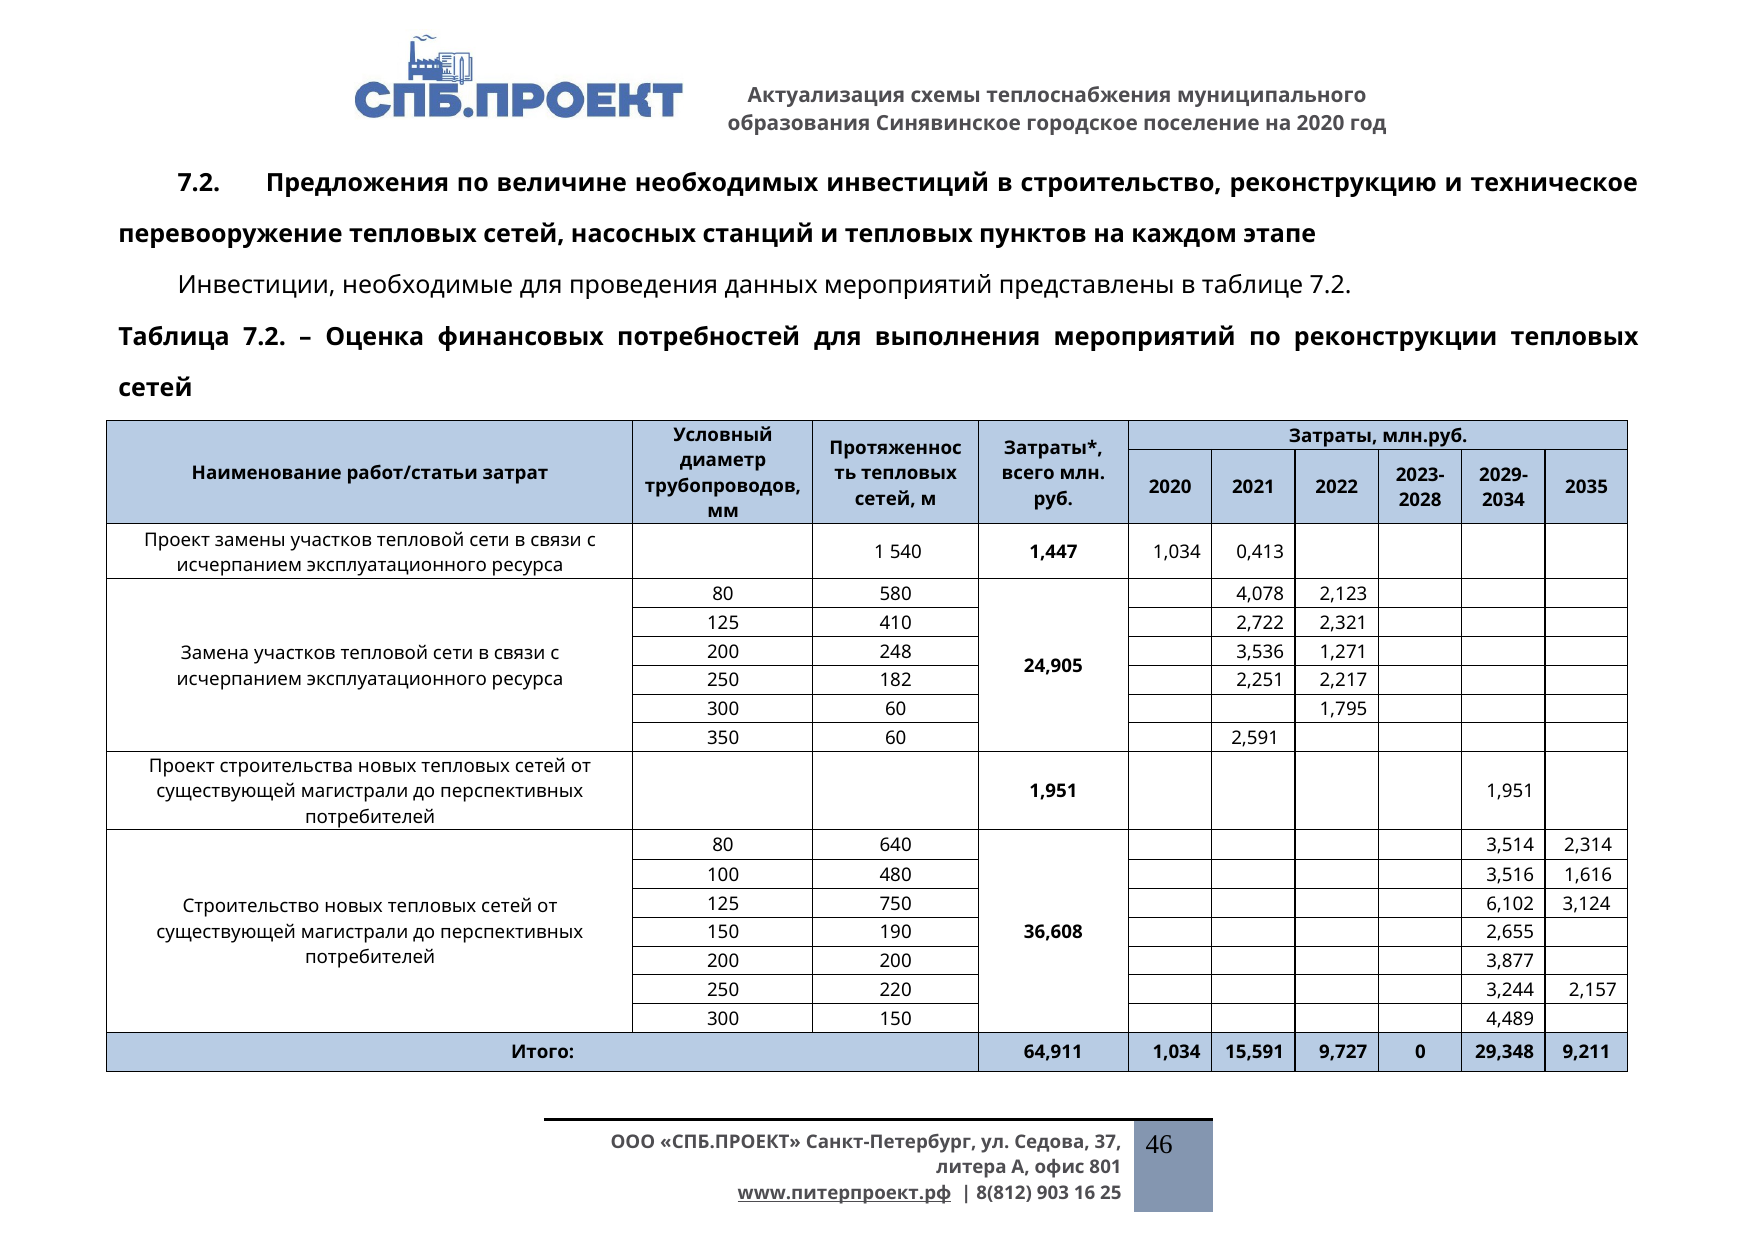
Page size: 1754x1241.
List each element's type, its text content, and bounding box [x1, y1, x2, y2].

table_cell [1379, 637, 1461, 665]
table_cell 0 [1379, 1033, 1461, 1071]
table_cell [1129, 947, 1211, 974]
table_cell [1546, 752, 1627, 828]
table_cell [1379, 889, 1461, 917]
table_cell [1462, 637, 1544, 665]
table_cell 3,244 [1462, 975, 1544, 1003]
table_cell [1546, 1004, 1627, 1032]
table_cell [1379, 830, 1461, 859]
table_header Условный диаметр трубопроводов, мм [633, 421, 812, 523]
table_cell [1379, 608, 1461, 636]
table_cell [1379, 947, 1461, 974]
table_cell 250 [633, 975, 812, 1003]
table_cell [1129, 889, 1211, 917]
table_cell 6,102 [1462, 889, 1544, 917]
table_cell 350 [633, 723, 812, 751]
table_cell 1,795 [1296, 695, 1378, 722]
table_cell 1,951 [1462, 752, 1544, 828]
table_cell 2,655 [1462, 918, 1544, 946]
table_cell [1129, 860, 1211, 888]
table_cell 580 [813, 579, 978, 607]
table_cell [1462, 579, 1544, 607]
table_cell 200 [813, 947, 978, 974]
table_cell [1379, 752, 1461, 828]
table_cell 190 [813, 918, 978, 946]
table_cell Строительство новых тепловых сетей от существующей магистрали до перспективных потребителей [107, 830, 632, 1032]
table_cell [1546, 608, 1627, 636]
table_cell 9,211 [1546, 1033, 1627, 1071]
table_cell 200 [633, 947, 812, 974]
table_cell 1 540 [813, 524, 978, 578]
table_cell [1296, 723, 1378, 751]
table_cell [1379, 918, 1461, 946]
table_cell 0,413 [1212, 524, 1294, 578]
table_cell 250 [633, 666, 812, 693]
table_cell 750 [813, 889, 978, 917]
table_cell [1212, 918, 1294, 946]
picture [353, 29, 684, 120]
table_cell [1546, 666, 1627, 693]
table_cell 60 [813, 723, 978, 751]
table_cell 100 [633, 860, 812, 888]
table_cell 300 [633, 695, 812, 722]
table_cell 3,124 [1546, 889, 1627, 917]
table_cell [1462, 666, 1544, 693]
table_cell [1296, 524, 1378, 578]
table_cell 2,321 [1296, 608, 1378, 636]
table_cell [1546, 695, 1627, 722]
table_cell 1,616 [1546, 860, 1627, 888]
table_cell [1129, 918, 1211, 946]
table_cell 4,489 [1462, 1004, 1544, 1032]
table_cell [1129, 830, 1211, 859]
table_cell Итого: [107, 1033, 978, 1071]
table_cell 4,078 [1212, 579, 1294, 607]
list 7.2. Предложения по величине необходимых инвестиций в строительство, реконструкцию и техническое перевооружение тепловых сетей, насосных станций и тепловых пунктов на каждом этапе [118, 165, 1639, 250]
table_cell 182 [813, 666, 978, 693]
table_cell 2,217 [1296, 666, 1378, 693]
table_cell 248 [813, 637, 978, 665]
table_cell 2,314 [1546, 830, 1627, 859]
table_cell 1,951 [979, 752, 1128, 828]
table_cell [1296, 975, 1378, 1003]
table_cell [1129, 1004, 1211, 1032]
table_cell [1129, 975, 1211, 1003]
table_cell 36,608 [979, 830, 1128, 1032]
table_cell [1212, 1004, 1294, 1032]
table_cell [1212, 695, 1294, 722]
table_cell 150 [633, 918, 812, 946]
table_cell 1,034 [1129, 524, 1211, 578]
table_cell 2023-2028 [1379, 450, 1461, 523]
table_cell [1296, 752, 1378, 828]
table_cell 64,911 [979, 1033, 1128, 1071]
table_cell [1212, 860, 1294, 888]
table_cell [633, 524, 812, 578]
table_cell Проект замены участков тепловой сети в связи с исчерпанием эксплуатационного ресурса [107, 524, 632, 578]
table_cell [1212, 752, 1294, 828]
table_cell [1296, 918, 1378, 946]
table_cell [1296, 860, 1378, 888]
table_header Наименование работ/статьи затрат [107, 421, 632, 523]
table_cell [1296, 889, 1378, 917]
table_cell 3,877 [1462, 947, 1544, 974]
table_cell 220 [813, 975, 978, 1003]
table_cell [1212, 889, 1294, 917]
table_cell [1462, 524, 1544, 578]
table_cell 1,447 [979, 524, 1128, 578]
table_cell [1296, 830, 1378, 859]
table_cell 80 [633, 830, 812, 859]
table_cell 2020 [1129, 450, 1211, 523]
table_cell 3,514 [1462, 830, 1544, 859]
table_cell [1462, 723, 1544, 751]
table_cell [633, 752, 812, 828]
table_cell [1129, 695, 1211, 722]
table_cell 15,591 [1212, 1033, 1294, 1071]
table_cell [1296, 1004, 1378, 1032]
table_cell 300 [633, 1004, 812, 1032]
table_cell 2022 [1296, 450, 1378, 523]
table_cell 480 [813, 860, 978, 888]
table_cell [1379, 1004, 1461, 1032]
table_cell 2,251 [1212, 666, 1294, 693]
table_cell [1212, 830, 1294, 859]
text Таблица 7.2. – Оценка финансовых потребностей для выполнения мероприятий по реконструкции тепловых сетей [118, 318, 1639, 403]
table_cell [1546, 918, 1627, 946]
table_header Затраты*, всего млн. руб. [979, 421, 1128, 523]
table_cell [1129, 666, 1211, 693]
table_cell [1546, 524, 1627, 578]
table_cell [1379, 723, 1461, 751]
table_cell [1379, 695, 1461, 722]
table_cell Замена участков тепловой сети в связи с исчерпанием эксплуатационного ресурса [107, 579, 632, 751]
table_cell [1129, 637, 1211, 665]
table_header Протяженность тепловых сетей, м [813, 421, 978, 523]
table_cell [1129, 752, 1211, 828]
table_cell [1379, 975, 1461, 1003]
table_cell [1462, 608, 1544, 636]
table_cell 1,034 [1129, 1033, 1211, 1071]
table_cell 200 [633, 637, 812, 665]
table_cell [1129, 723, 1211, 751]
table_cell [1546, 579, 1627, 607]
table_cell [813, 752, 978, 828]
table_cell 2,591 [1212, 723, 1294, 751]
table_cell 150 [813, 1004, 978, 1032]
text Инвестиции, необходимые для проведения данных мероприятий представлены в таблице 7.2. [118, 267, 1639, 301]
table_cell [1379, 524, 1461, 578]
table_cell [1379, 579, 1461, 607]
table_cell 640 [813, 830, 978, 859]
table_cell [1296, 947, 1378, 974]
table_cell [1379, 860, 1461, 888]
table_cell 24,905 [979, 579, 1128, 751]
table_cell 2,123 [1296, 579, 1378, 607]
table_cell 2029-2034 [1462, 450, 1544, 523]
table_cell [1462, 695, 1544, 722]
table_cell 3,516 [1462, 860, 1544, 888]
table_cell 2,722 [1212, 608, 1294, 636]
table_cell 410 [813, 608, 978, 636]
table_cell Проект строительства новых тепловых сетей от существующей магистрали до перспективных потребителей [107, 752, 632, 828]
table_cell [1212, 975, 1294, 1003]
table_cell 1,271 [1296, 637, 1378, 665]
table_cell 29,348 [1462, 1033, 1544, 1071]
table_cell [1546, 723, 1627, 751]
table_cell [1129, 608, 1211, 636]
table_cell 2021 [1212, 450, 1294, 523]
table_cell [1212, 947, 1294, 974]
table_cell 80 [633, 579, 812, 607]
table_cell 3,536 [1212, 637, 1294, 665]
table_cell 9,727 [1296, 1033, 1378, 1071]
table_cell 2,157 [1546, 975, 1627, 1003]
table_cell 125 [633, 889, 812, 917]
table_cell [1129, 579, 1211, 607]
table_cell [1546, 637, 1627, 665]
table_cell [1546, 947, 1627, 974]
table_cell 125 [633, 608, 812, 636]
table_cell 2035 [1546, 450, 1627, 523]
table_cell 60 [813, 695, 978, 722]
table_cell [1379, 666, 1461, 693]
table_header Затраты, млн.руб. [1129, 421, 1627, 449]
